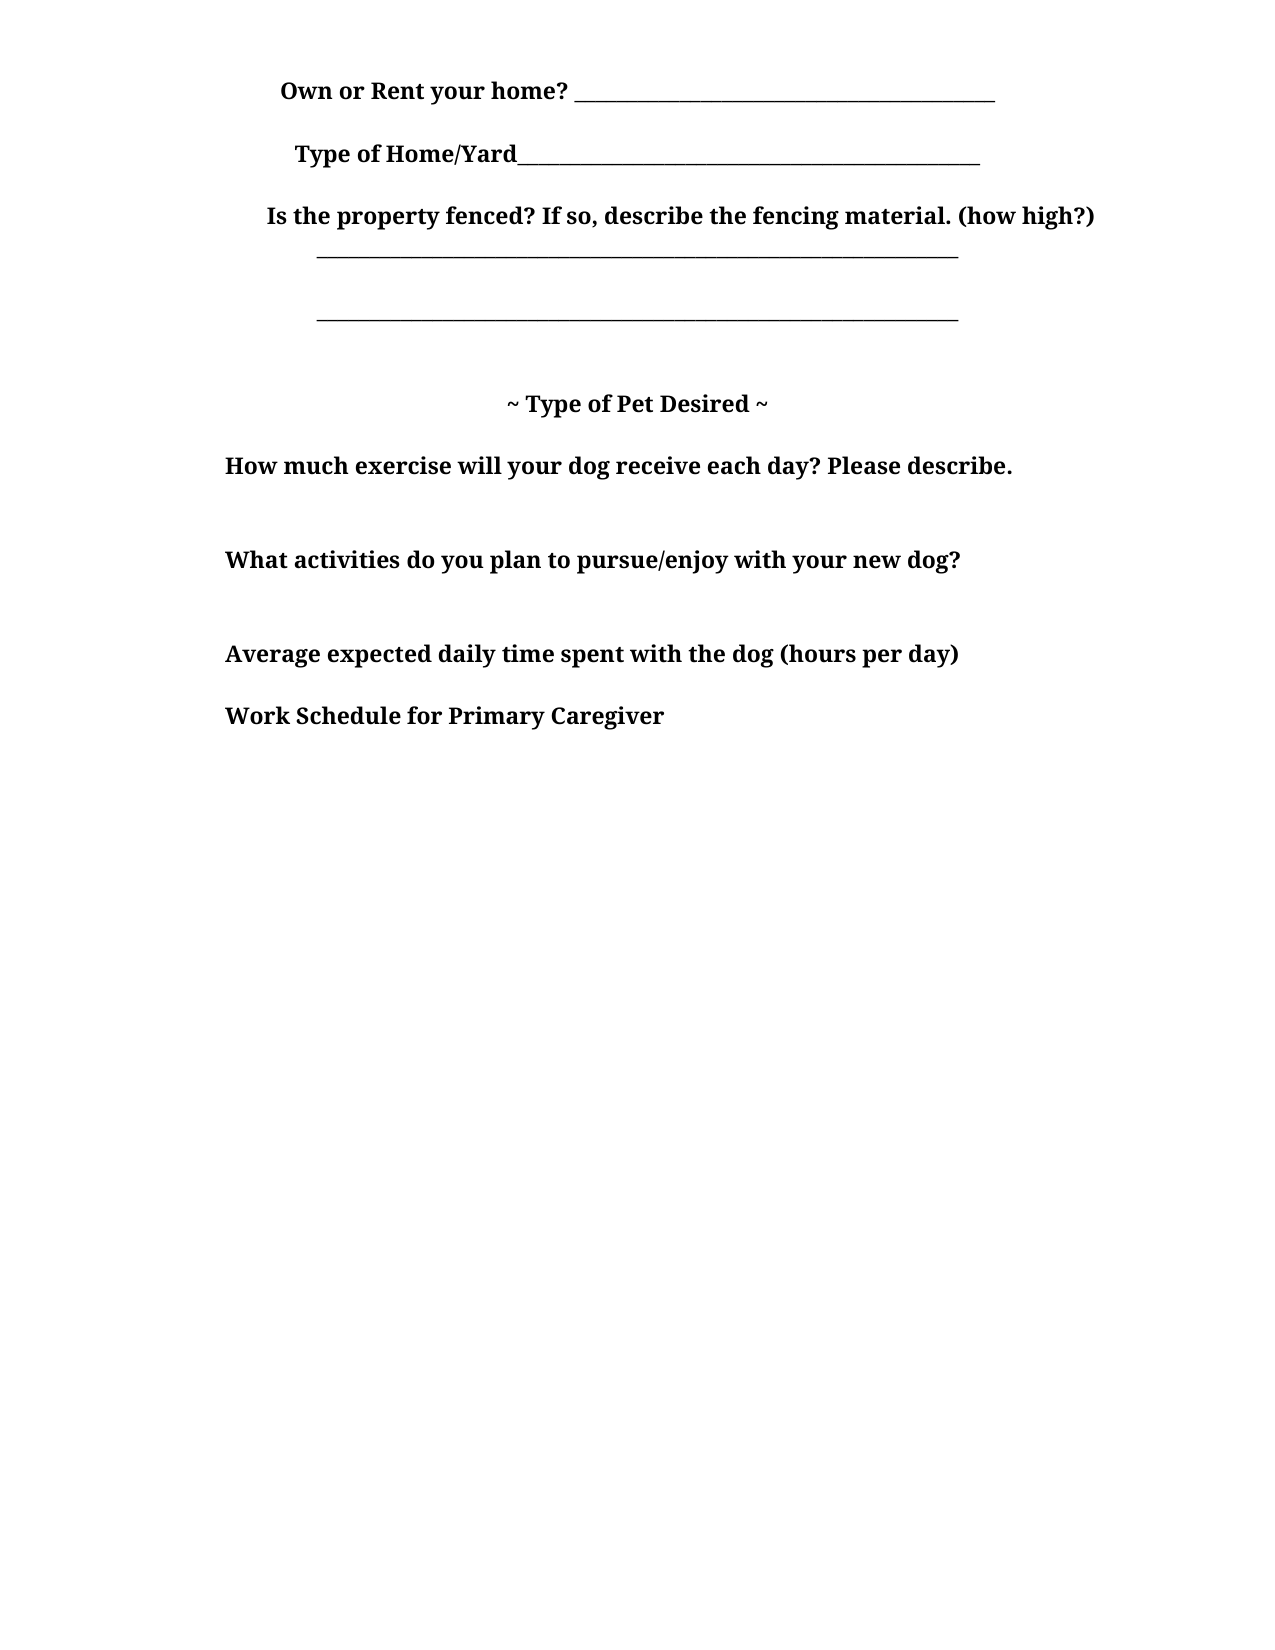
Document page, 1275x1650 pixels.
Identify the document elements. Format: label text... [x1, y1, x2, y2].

subtitle Type of Home/Yard____________________________________________ [150, 137, 1125, 169]
subtitle What activities do you plan to pursue/enjoy with your new dog? [225, 544, 1125, 575]
subtitle How much exercise will your dog receive each day? Please describe. [225, 450, 1125, 481]
subtitle Average expected daily time spent with the dog (hours per day) [225, 637, 1125, 669]
subtitle _____________________________________________________________ [150, 294, 1125, 325]
subtitle _____________________________________________________________ [150, 231, 1125, 262]
subtitle Is the property fenced? If so, describe the fencing material. (how high?) [225, 200, 1125, 231]
subtitle Work Schedule for Primary Caregiver [225, 700, 1125, 731]
subtitle ~ Type of Pet Desired ~ [150, 387, 1125, 419]
subtitle Own or Rent your home? ________________________________________ [150, 75, 1125, 106]
